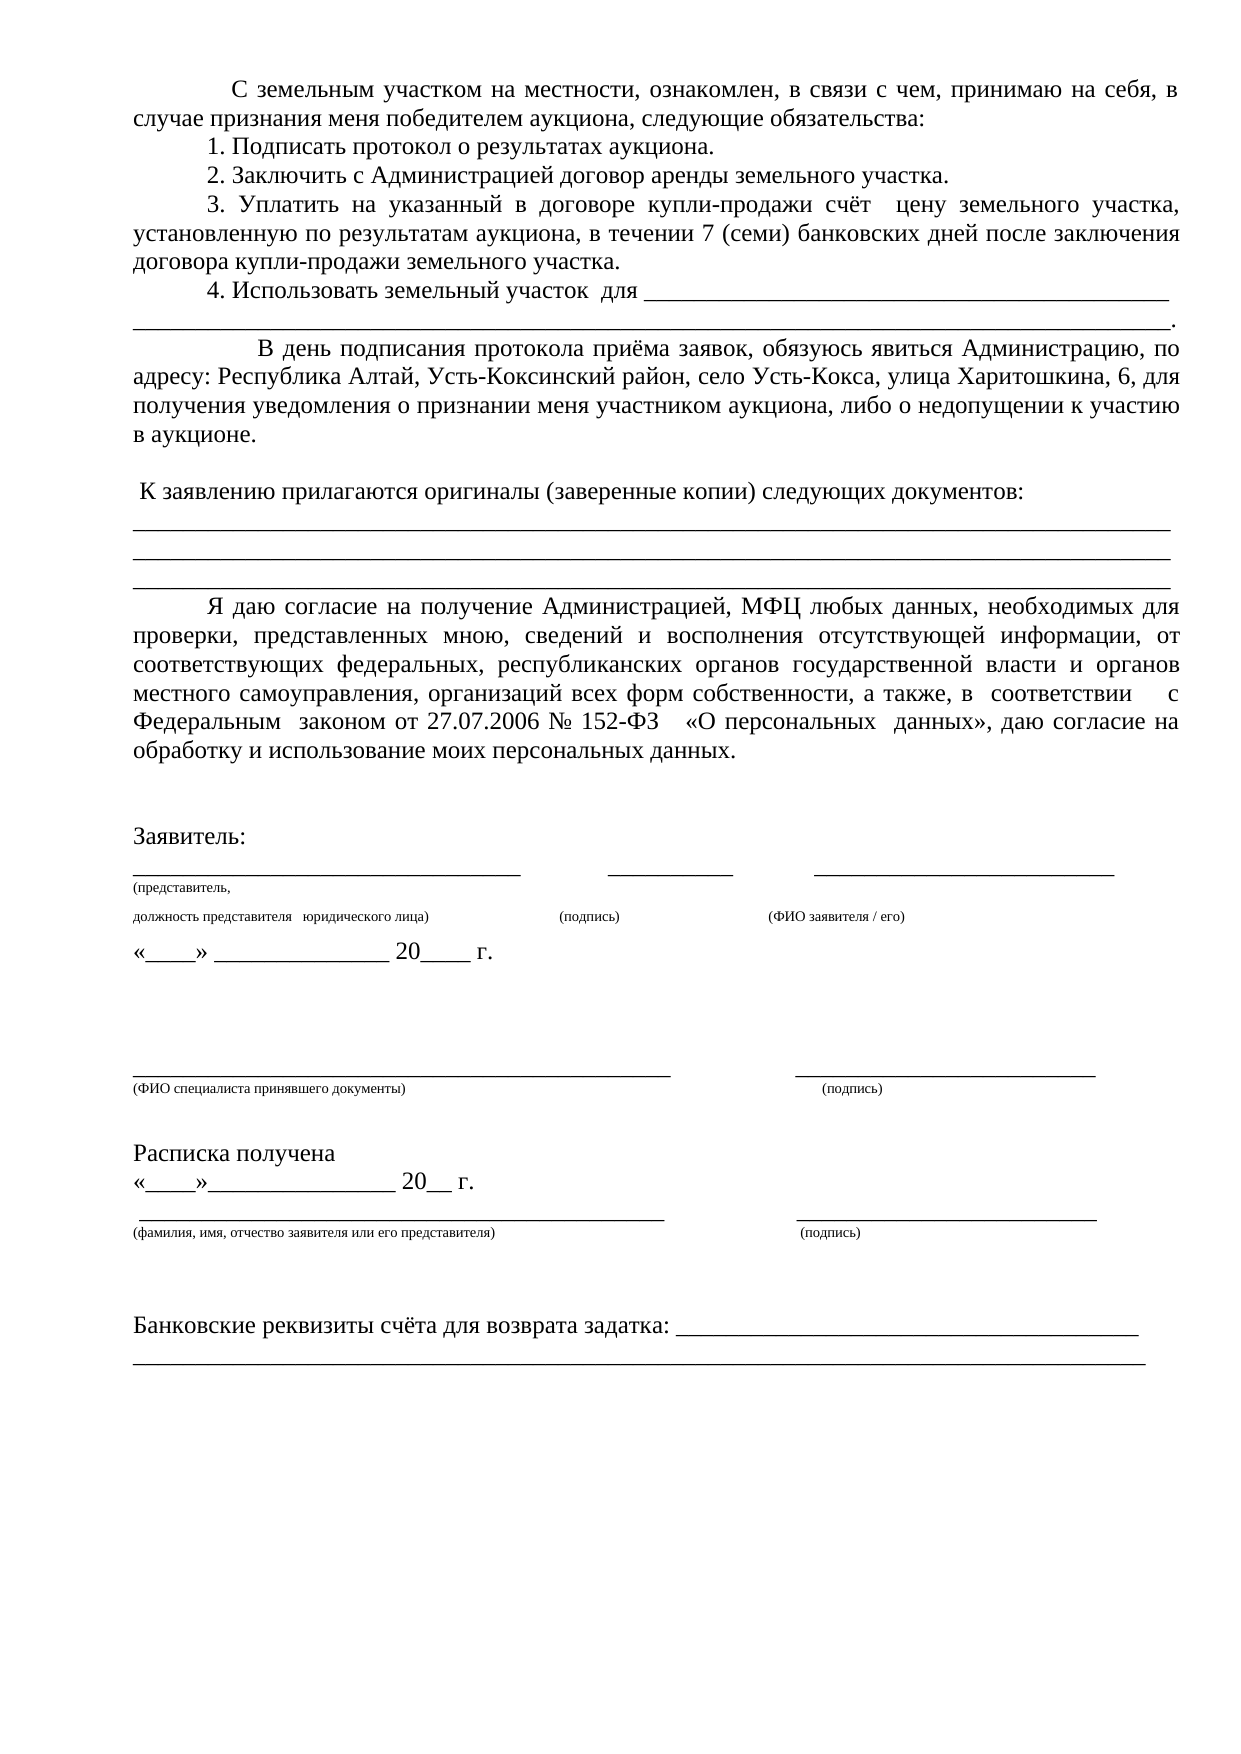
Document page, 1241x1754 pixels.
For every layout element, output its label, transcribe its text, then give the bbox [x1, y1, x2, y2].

text Заявитель: [133, 821, 1181, 850]
text ___________________________________________________________________________________. [133, 304, 1181, 333]
text 2. Заключить с Администрацией договор аренды земельного участка. [133, 160, 1181, 189]
text 4. Использовать земельный участок для __________________________________________ [133, 275, 1181, 304]
text Я даю согласие на получение Администрацией, МФЦ любых данных, необходимых для проверки, представленных мною, сведений и восполнения отсутствующей информации, от соответствующих федеральных, республиканских органов государственной власти и органов местного самоуправления, организаций всех форм собственности, а также, в соответствии с Федеральным законом от 27.07.2006 № 152-ФЗ «О персональных данных», даю согласие на обработку и использование моих персональных данных. [133, 591, 1181, 764]
text _______________________________ __________ ________________________ [133, 850, 1181, 879]
text должность представителя юридического лица) (подпись) (ФИО заявителя / его) [133, 908, 1181, 936]
text 1. Подписать протокол о результатах аукциона. [133, 131, 1181, 160]
text 3. Уплатить на указанный в договоре купли-продажи счёт цену земельного участка, установленную по результатам аукциона, в течении 7 (семи) банковских дней после заключения договора купли-продажи земельного участка. [133, 189, 1181, 275]
text ___________________________________________________________________________________ [133, 505, 1181, 534]
text _________________________________________________________________________________ [133, 1339, 1181, 1368]
text ___________________________________________ ________________________ [133, 1051, 1181, 1080]
text ______________________________________________________________________________________________________________________________________________________________________ [133, 534, 1181, 591]
text Расписка получена [133, 1138, 1181, 1166]
text __________________________________________ ________________________ [133, 1195, 1181, 1224]
text В день подписания протокола приёма заявок, обязуюсь явиться Администрацию, по адресу: Республика Алтай, Усть-Коксинский район, село Усть-Кокса, улица Харитошкина, 6, для получения уведомления о признании меня участником аукциона, либо о недопущении к участию в аукционе. [133, 333, 1181, 448]
text «____»_______________ 20__ г. [133, 1166, 1181, 1195]
text Банковские реквизиты счёта для возврата задатка: _____________________________________ [133, 1310, 1181, 1339]
text (представитель, [133, 879, 1181, 908]
text С земельным участком на местности, ознакомлен, в связи с чем, принимаю на себя, в случае признания меня победителем аукциона, следующие обязательства: [133, 74, 1181, 131]
text (ФИО специалиста принявшего документы) (подпись) [133, 1080, 1181, 1109]
text К заявлению прилагаются оригиналы (заверенные копии) следующих документов: [133, 476, 1181, 505]
text «____» ______________ 20____ г. [133, 936, 1181, 965]
text (фамилия, имя, отчество заявителя или его представителя) (подпись) [133, 1224, 1181, 1253]
